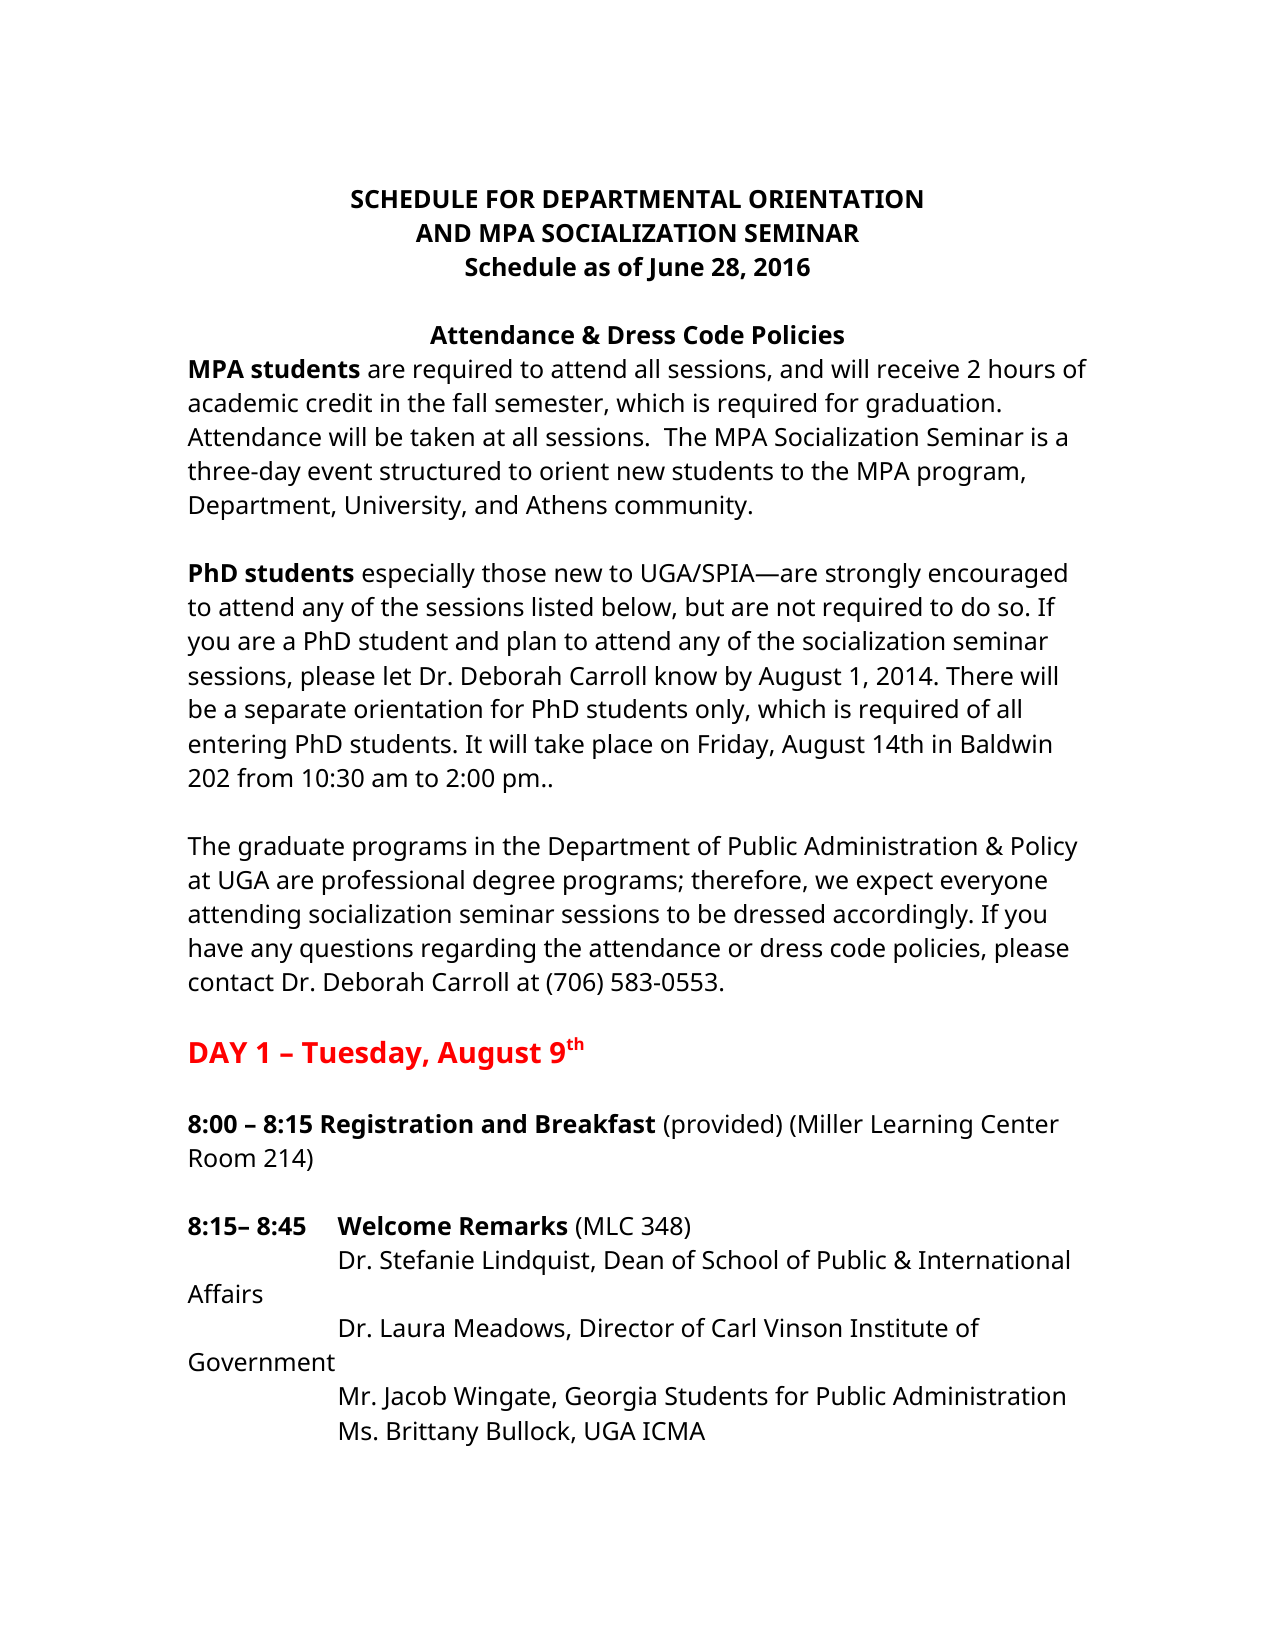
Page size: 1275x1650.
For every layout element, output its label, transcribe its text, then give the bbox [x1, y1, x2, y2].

text PhD students especially those new to UGA/SPIA—are strongly encouraged to attend any of the sessions listed below, but are not required to do so. If you are a PhD student and plan to attend any of the socialization seminar sessions, please let Dr. Deborah Carroll know by August 1, 2014. There will be a separate orientation for PhD students only, which is required of all entering PhD students. It will take place on Friday, August 14th in Baldwin 202 from 10:30 am to 2:00 pm.. [187, 556, 1087, 794]
text SCHEDULE FOR DEPARTMENTAL ORIENTATION [187, 181, 1087, 215]
text DAY 1 – Tuesday, August 9th [187, 1033, 1087, 1072]
text 8:00 – 8:15 Registration and Breakfast (provided) (Miller Learning Center Room 214) [187, 1107, 1087, 1175]
text Dr. Stefanie Lindquist, Dean of School of Public & International Affairs [187, 1243, 1087, 1311]
text Schedule as of June 28, 2016 [187, 249, 1087, 283]
text Dr. Laura Meadows, Director of Carl Vinson Institute of Government [187, 1311, 1087, 1379]
text The graduate programs in the Department of Public Administration & Policy at UGA are professional degree programs; therefore, we expect everyone attending socialization seminar sessions to be dressed accordingly. If you have any questions regarding the attendance or dress code policies, please contact Dr. Deborah Carroll at (706) 583-0553. [187, 828, 1087, 999]
text Attendance & Dress Code Policies [187, 317, 1087, 352]
text 8:15– 8:45 Welcome Remarks (MLC 348) [187, 1209, 1087, 1243]
text Mr. Jacob Wingate, Georgia Students for Public Administration [187, 1379, 1087, 1413]
text AND MPA SOCIALIZATION SEMINAR [187, 215, 1087, 249]
text Ms. Brittany Bullock, UGA ICMA [187, 1413, 1087, 1447]
text MPA students are required to attend all sessions, and will receive 2 hours of academic credit in the fall semester, which is required for graduation. Attendance will be taken at all sessions. The MPA Socialization Seminar is a three-day event structured to orient new students to the MPA program, Department, University, and Athens community. [187, 352, 1087, 522]
